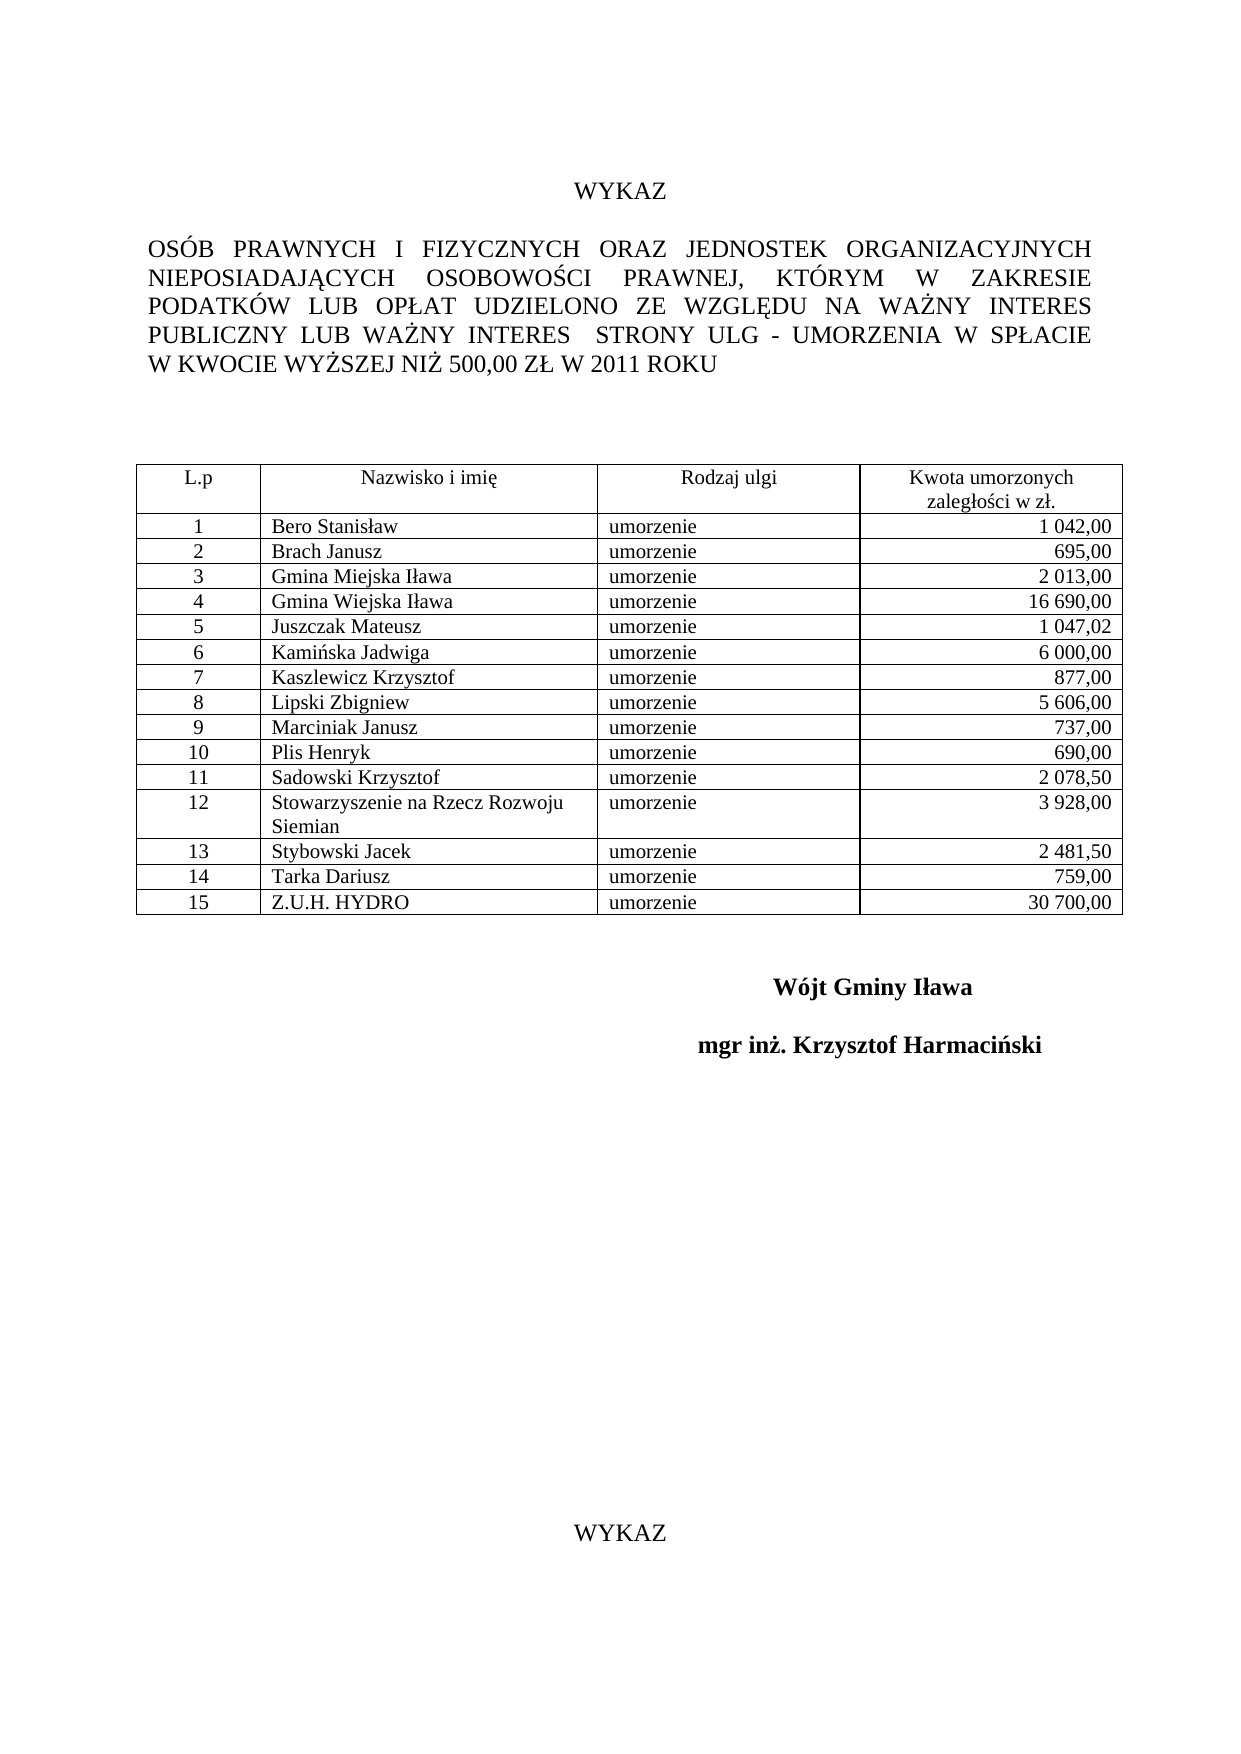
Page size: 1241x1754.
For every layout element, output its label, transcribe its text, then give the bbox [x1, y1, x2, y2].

table_header Nazwisko i imię [261, 465, 597, 513]
table_cell 14 [137, 865, 260, 888]
table_cell 737,00 [861, 715, 1122, 739]
table_cell 3 [137, 564, 260, 588]
table_cell umorzenie [598, 665, 859, 689]
table_cell Kamińska Jadwiga [261, 640, 597, 664]
table_cell umorzenie [598, 615, 859, 638]
table_cell 2 078,50 [861, 765, 1122, 789]
table_cell Juszczak Mateusz [261, 615, 597, 638]
table_cell umorzenie [598, 865, 859, 888]
table_cell umorzenie [598, 740, 859, 764]
text Wójt Gminy Iława [148, 972, 1093, 1001]
table_cell 15 [137, 890, 260, 914]
table_cell 4 [137, 589, 260, 613]
table_cell umorzenie [598, 715, 859, 739]
table_cell 1 042,00 [861, 514, 1122, 538]
table_cell Tarka Dariusz [261, 865, 597, 888]
table_cell 690,00 [861, 740, 1122, 764]
table_cell 13 [137, 839, 260, 863]
table_cell umorzenie [598, 839, 859, 863]
table_cell Kaszlewicz Krzysztof [261, 665, 597, 689]
text mgr inż. Krzysztof Harmaciński [148, 1030, 1093, 1058]
table_header Rodzaj ulgi [598, 465, 859, 513]
table_cell umorzenie [598, 539, 859, 563]
table_cell 2 013,00 [861, 564, 1122, 588]
table_cell umorzenie [598, 765, 859, 789]
table_cell 10 [137, 740, 260, 764]
table_cell Plis Henryk [261, 740, 597, 764]
table_cell 16 690,00 [861, 589, 1122, 613]
table_cell 11 [137, 765, 260, 789]
table_cell umorzenie [598, 564, 859, 588]
table_cell 6 [137, 640, 260, 664]
table_cell 695,00 [861, 539, 1122, 563]
table_cell 7 [137, 665, 260, 689]
table_cell umorzenie [598, 790, 859, 838]
table_cell umorzenie [598, 690, 859, 714]
table_header Kwota umorzonych zaległości w zł. [861, 465, 1122, 513]
table_cell 3 928,00 [861, 790, 1122, 838]
table_cell 5 606,00 [861, 690, 1122, 714]
table_cell 8 [137, 690, 260, 714]
table_header L.p [137, 465, 260, 513]
table_cell 877,00 [861, 665, 1122, 689]
table_cell 5 [137, 615, 260, 638]
table_cell umorzenie [598, 640, 859, 664]
table_cell Z.U.H. HYDRO [261, 890, 597, 914]
table_cell Bero Stanisław [261, 514, 597, 538]
text OSÓB PRAWNYCH I FIZYCZNYCH ORAZ JEDNOSTEK ORGANIZACYJNYCH NIEPOSIADAJĄCYCH OSOBOWOŚCI PRAWNEJ, KTÓRYM W ZAKRESIE PODATKÓW LUB OPŁAT UDZIELONO ZE WZGLĘDU NA WAŻNY INTERES PUBLICZNY LUB WAŻNY INTERES STRONY ULG - UMORZENIA W SPŁACIE W KWOCIE WYŻSZEJ NIŻ 500,00 ZŁ W 2011 ROKU [148, 234, 1093, 378]
table_cell Gmina Miejska Iława [261, 564, 597, 588]
table_cell Marciniak Janusz [261, 715, 597, 739]
table_cell 12 [137, 790, 260, 838]
table_cell Stybowski Jacek [261, 839, 597, 863]
table_cell 6 000,00 [861, 640, 1122, 664]
table_cell Stowarzyszenie na Rzecz Rozwoju Siemian [261, 790, 597, 838]
table_cell 2 [137, 539, 260, 563]
table_cell 1 047,02 [861, 615, 1122, 638]
text WYKAZ [148, 1518, 1093, 1547]
table_cell umorzenie [598, 589, 859, 613]
table_cell 759,00 [861, 865, 1122, 888]
table_cell umorzenie [598, 514, 859, 538]
table_cell Lipski Zbigniew [261, 690, 597, 714]
table_cell 1 [137, 514, 260, 538]
table_cell Sadowski Krzysztof [261, 765, 597, 789]
text WYKAZ [148, 176, 1093, 205]
table_cell Gmina Wiejska Iława [261, 589, 597, 613]
table_cell umorzenie [598, 890, 859, 914]
table_cell Brach Janusz [261, 539, 597, 563]
table_cell 9 [137, 715, 260, 739]
table_cell 2 481,50 [861, 839, 1122, 863]
table_cell 30 700,00 [861, 890, 1122, 914]
